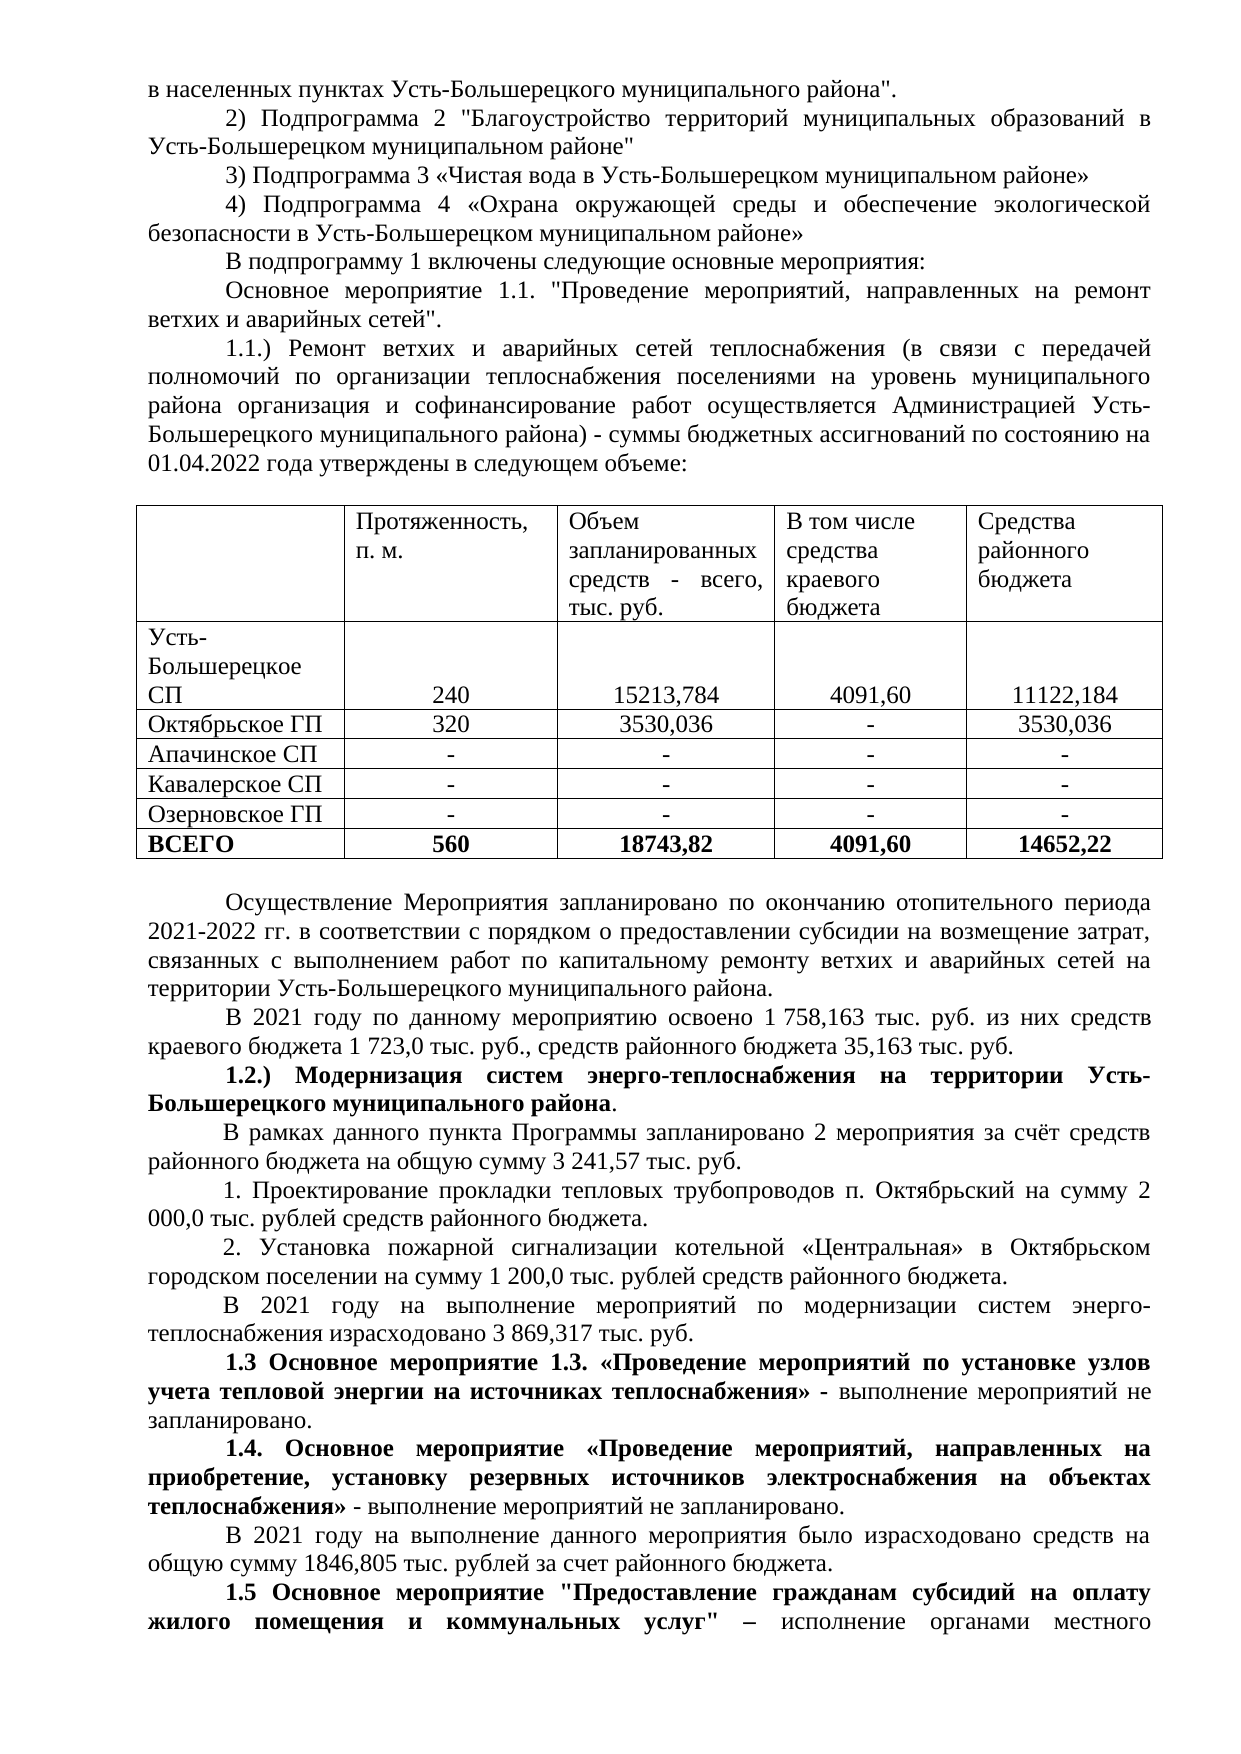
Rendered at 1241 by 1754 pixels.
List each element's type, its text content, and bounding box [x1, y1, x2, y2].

text Основное мероприятие 1.1. "Проведение мероприятий, направленных на ремонт ветхих и аварийных сетей". [148, 275, 1152, 333]
table_cell 3530,036 [558, 710, 774, 738]
text Осуществление Мероприятия запланировано по окончанию отопительного периода 2021-2022 гг. в соответствии с порядком о предоставлении субсидии на возмещение затрат, связанных с выполнением работ по капитальному ремонту ветхих и аварийных сетей на территории Усть-Большерецкого муниципального района. [148, 887, 1152, 1002]
text 4) Подпрограмма 4 «Охрана окружающей среды и обеспечение экологической безопасности в Усть-Большерецком муниципальном районе» [148, 189, 1152, 246]
table_cell - [558, 739, 774, 768]
table_cell Кавалерское СП [137, 769, 344, 798]
table_cell 560 [345, 829, 557, 857]
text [148, 74, 1152, 103]
table_cell - [967, 769, 1162, 798]
table_cell - [775, 769, 966, 798]
text 1. Проектирование прокладки тепловых трубопроводов п. Октябрьский на сумму 2 000,0 тыс. рублей средств районного бюджета. [148, 1175, 1152, 1232]
table_cell - [775, 710, 966, 738]
text 2. Установка пожарной сигнализации котельной «Центральная» в Октябрьском городском поселении на сумму 1 200,0 тыс. рублей средств районного бюджета. [148, 1232, 1152, 1290]
table_cell 4091,60 [775, 829, 966, 857]
text 1.1.) Ремонт ветхих и аварийных сетей теплоснабжения (в связи с передачей полномочий по организации теплоснабжения поселениями на уровень муниципального района организация и софинансирование работ осуществляется Администрацией Усть-Большерецкого муниципального района) - суммы бюджетных ассигнований по состоянию на 01.04.2022 года утверждены в следующем объеме: [148, 333, 1152, 476]
table_cell 240 [345, 622, 557, 708]
table_header Средства районного бюджета [967, 506, 1162, 621]
table_cell Апачинское СП [137, 739, 344, 768]
table_header В том числе средства краевого бюджета [775, 506, 966, 621]
table_header Протяженность, п. м. [345, 506, 557, 621]
table_cell - [345, 769, 557, 798]
text 1.4. Основное мероприятие «Проведение мероприятий, направленных на приобретение, установку резервных источников электроснабжения на объектах теплоснабжения» - выполнение мероприятий не запланировано. [148, 1433, 1152, 1520]
table_cell Озерновское ГП [137, 799, 344, 828]
table_cell 14652,22 [967, 829, 1162, 857]
table_cell 18743,82 [558, 829, 774, 857]
table_header Объем запланированных средств - всего, тыс. руб. [558, 506, 774, 621]
table_header [137, 506, 344, 621]
table_cell - [345, 739, 557, 768]
table_cell - [558, 799, 774, 828]
text В 2021 году на выполнение мероприятий по модернизации систем энерго-теплоснабжения израсходовано 3 869,317 тыс. руб. [148, 1290, 1152, 1347]
text В рамках данного пункта Программы запланировано 2 мероприятия за счёт средств районного бюджета на общую сумму 3 241,57 тыс. руб. [148, 1117, 1152, 1175]
table_cell - [775, 799, 966, 828]
text 3) Подпрограмма 3 «Чистая вода в Усть-Большерецком муниципальном районе» [148, 160, 1152, 189]
table_cell - [775, 739, 966, 768]
table_cell 15213,784 [558, 622, 774, 708]
table_cell - [345, 799, 557, 828]
table_cell Октябрьское ГП [137, 710, 344, 738]
table_cell 4091,60 [775, 622, 966, 708]
text В подпрограмму 1 включены следующие основные мероприятия: [148, 246, 1152, 275]
text В 2021 году по данному мероприятию освоено 1 758,163 тыс. руб. из них средств краевого бюджета 1 723,0 тыс. руб., средств районного бюджета 35,163 тыс. руб. [148, 1002, 1152, 1060]
text В 2021 году на выполнение данного мероприятия было израсходовано средств на общую сумму 1846,805 тыс. рублей за счет районного бюджета. [148, 1520, 1152, 1577]
table_cell ВСЕГО [137, 829, 344, 857]
table_cell 320 [345, 710, 557, 738]
table_cell 3530,036 [967, 710, 1162, 738]
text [148, 1577, 1152, 1635]
table_cell Усть-Большерецкое СП [137, 622, 344, 708]
table_cell - [967, 799, 1162, 828]
table_cell - [558, 769, 774, 798]
text 1.2.) Модернизация систем энерго-теплоснабжения на территории Усть-Большерецкого муниципального района. [148, 1060, 1152, 1117]
table_cell - [967, 739, 1162, 768]
text 1.3 Основное мероприятие 1.3. «Проведение мероприятий по установке узлов учета тепловой энергии на источниках теплоснабжения» - выполнение мероприятий не запланировано. [148, 1347, 1152, 1433]
table_cell 11122,184 [967, 622, 1162, 708]
text 2) Подпрограмма 2 "Благоустройство территорий муниципальных образований в Усть-Большерецком муниципальном районе" [148, 103, 1152, 160]
